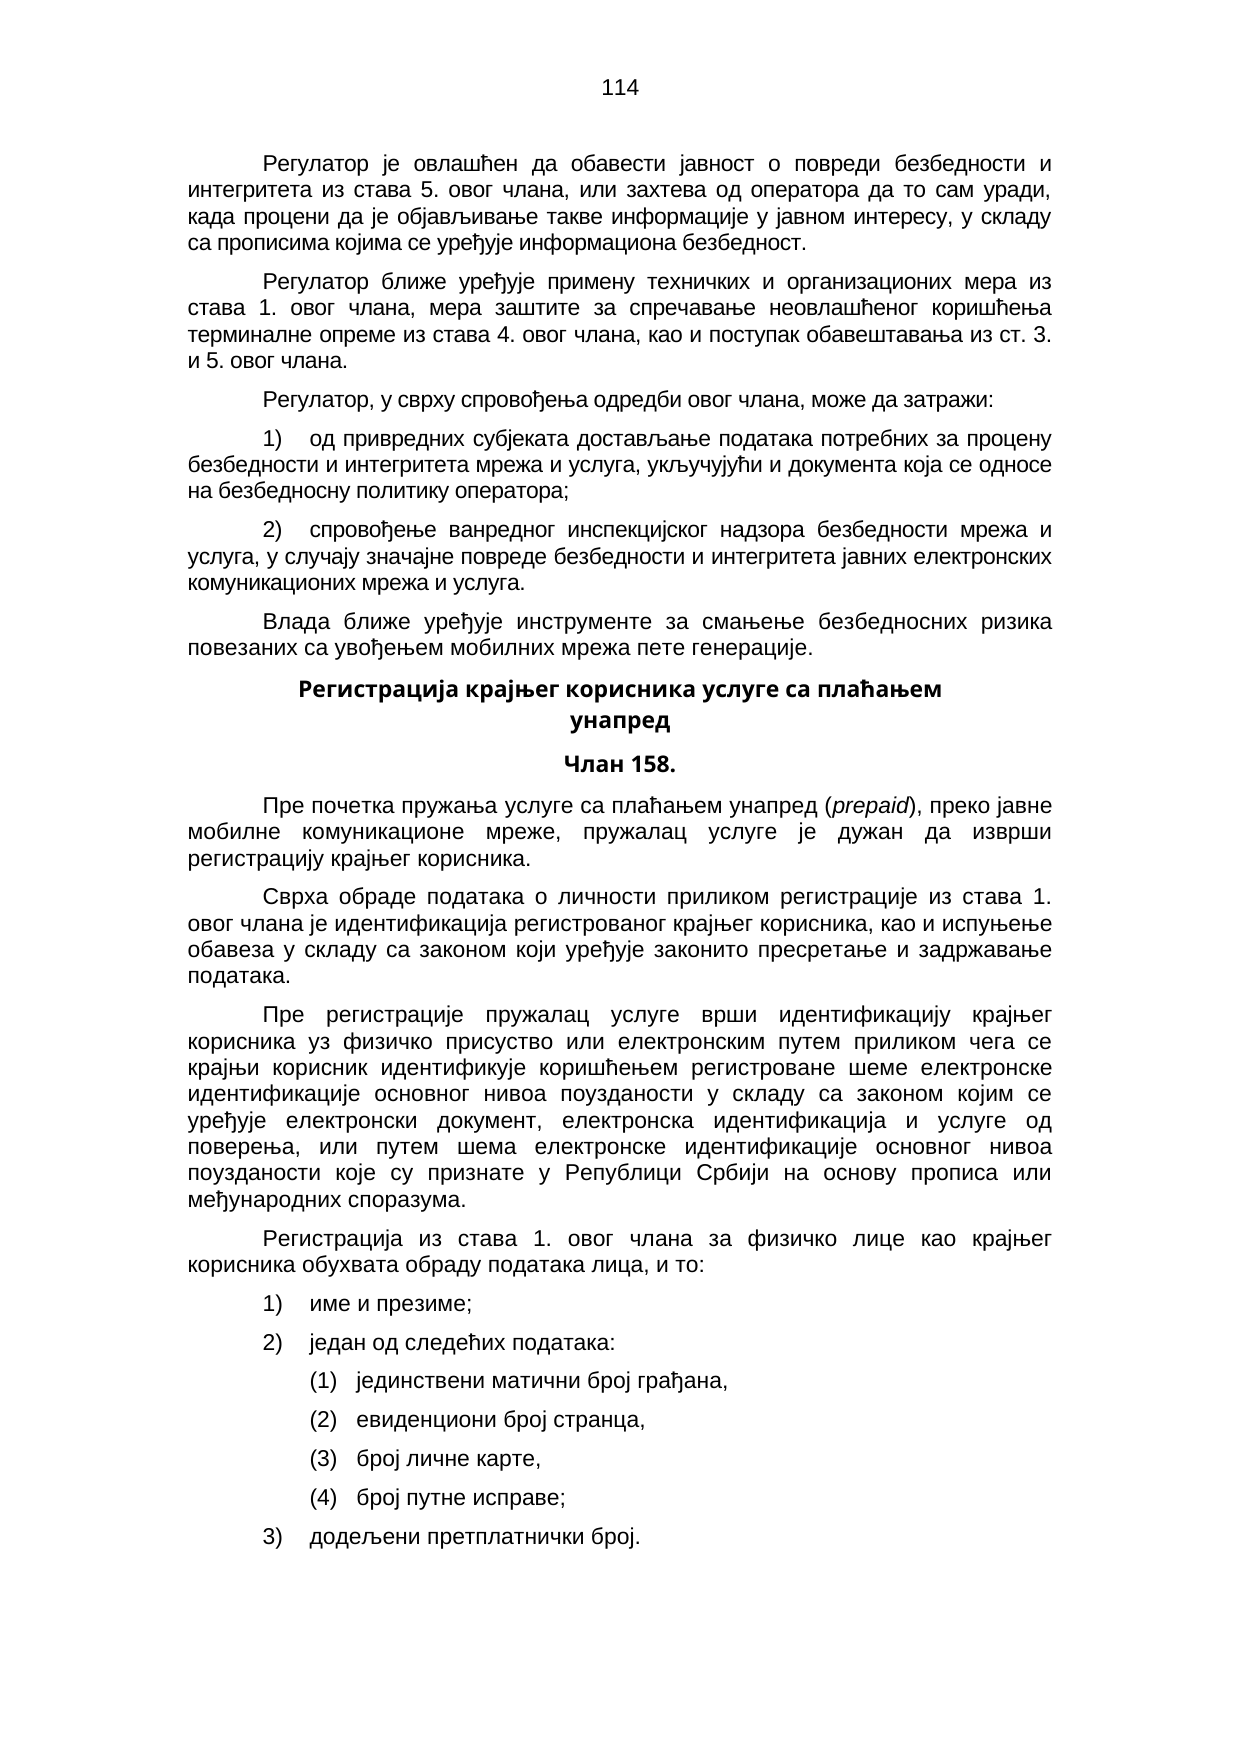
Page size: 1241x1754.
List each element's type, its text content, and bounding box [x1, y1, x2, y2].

text Регулатор ближе уређује примену техничких и организационих мера из става 1. овог члана, мера заштите за спречавање неовлашћеног коришћења терминалне опреме из става 4. овог члана, као и поступак обавештавања из ст. 3. и 5. овог члана. [187, 268, 1053, 373]
text Регулатор је овлашћен да обавести јавност о повреди безбедности и интегритета из става 5. овог члана, или захтева од оператора да то сам уради, када процени да је објављивање такве информације у јавном интересу, у складу са прописима којима се уређује информациона безбедност. [187, 150, 1053, 255]
text (2) евиденциони број странца, [187, 1406, 1053, 1433]
text 1) од привредних субјеката достављање података потребних за процену безбедности и интегритета мрежа и услуга, укључујући и документа која се односе на безбедносну политику оператора; [187, 425, 1053, 504]
text Влада ближе уређује инструменте за смањење безбедносних ризика повезаних са увођењем мобилних мрежа пете генерације. [187, 608, 1053, 661]
text Регистрација крајњег корисника услуге са плаћањем унапред [262, 673, 978, 736]
text (1) јединствени матични број грађана, [187, 1367, 1053, 1394]
text Пре почетка пружања услуге са плаћањем унапред (prepaid), преко јавне мобилне комуникационе мреже, пружалац услуге је дужан да изврши регистрацију крајњег корисника. [187, 792, 1053, 871]
text Пре регистрације пружалац услуге врши идентификацију крајњег корисника уз физичко присуство или електронским путем приликом чега се крајњи корисник идентификује коришћењем регистроване шеме електронске идентификације основног нивоа поузданости у складу са законом којим се уређује електронски документ, електронска идентификација и услуге од поверења, или путем шема електронске идентификације основног нивоа поузданости које су признате у Републици Србији на основу прописа или међународних споразума. [187, 1001, 1053, 1212]
text Сврха обраде података о личности приликом регистрације из става 1. овог члана је идентификација регистрованог крајњег корисника, као и испуњење обавеза у складу са законом који уређује законито пресретање и задржавање података. [187, 883, 1053, 989]
text 2) један од следећих података: [187, 1329, 1053, 1355]
text (4) број путне исправе; [187, 1484, 1053, 1510]
text (3) број личне карте, [187, 1445, 1053, 1472]
text 1) име и презиме; [187, 1290, 1053, 1316]
text 3) додељени претплатнички број. [187, 1523, 1053, 1549]
text Члан 158. [262, 748, 978, 779]
text Регистрација из става 1. овог члана за физичко лице као крајњег корисника обухвата обраду података лица, и то: [187, 1224, 1053, 1277]
text Регулатор, у сврху спровођења одредби овог члана, може да затражи: [187, 386, 1053, 412]
text 2) спровођење ванредног инспекцијског надзора безбедности мрежа и услуга, у случају значајне повреде безбедности и интегритета јавних електронских комуникационих мрежа и услуга. [187, 516, 1053, 595]
